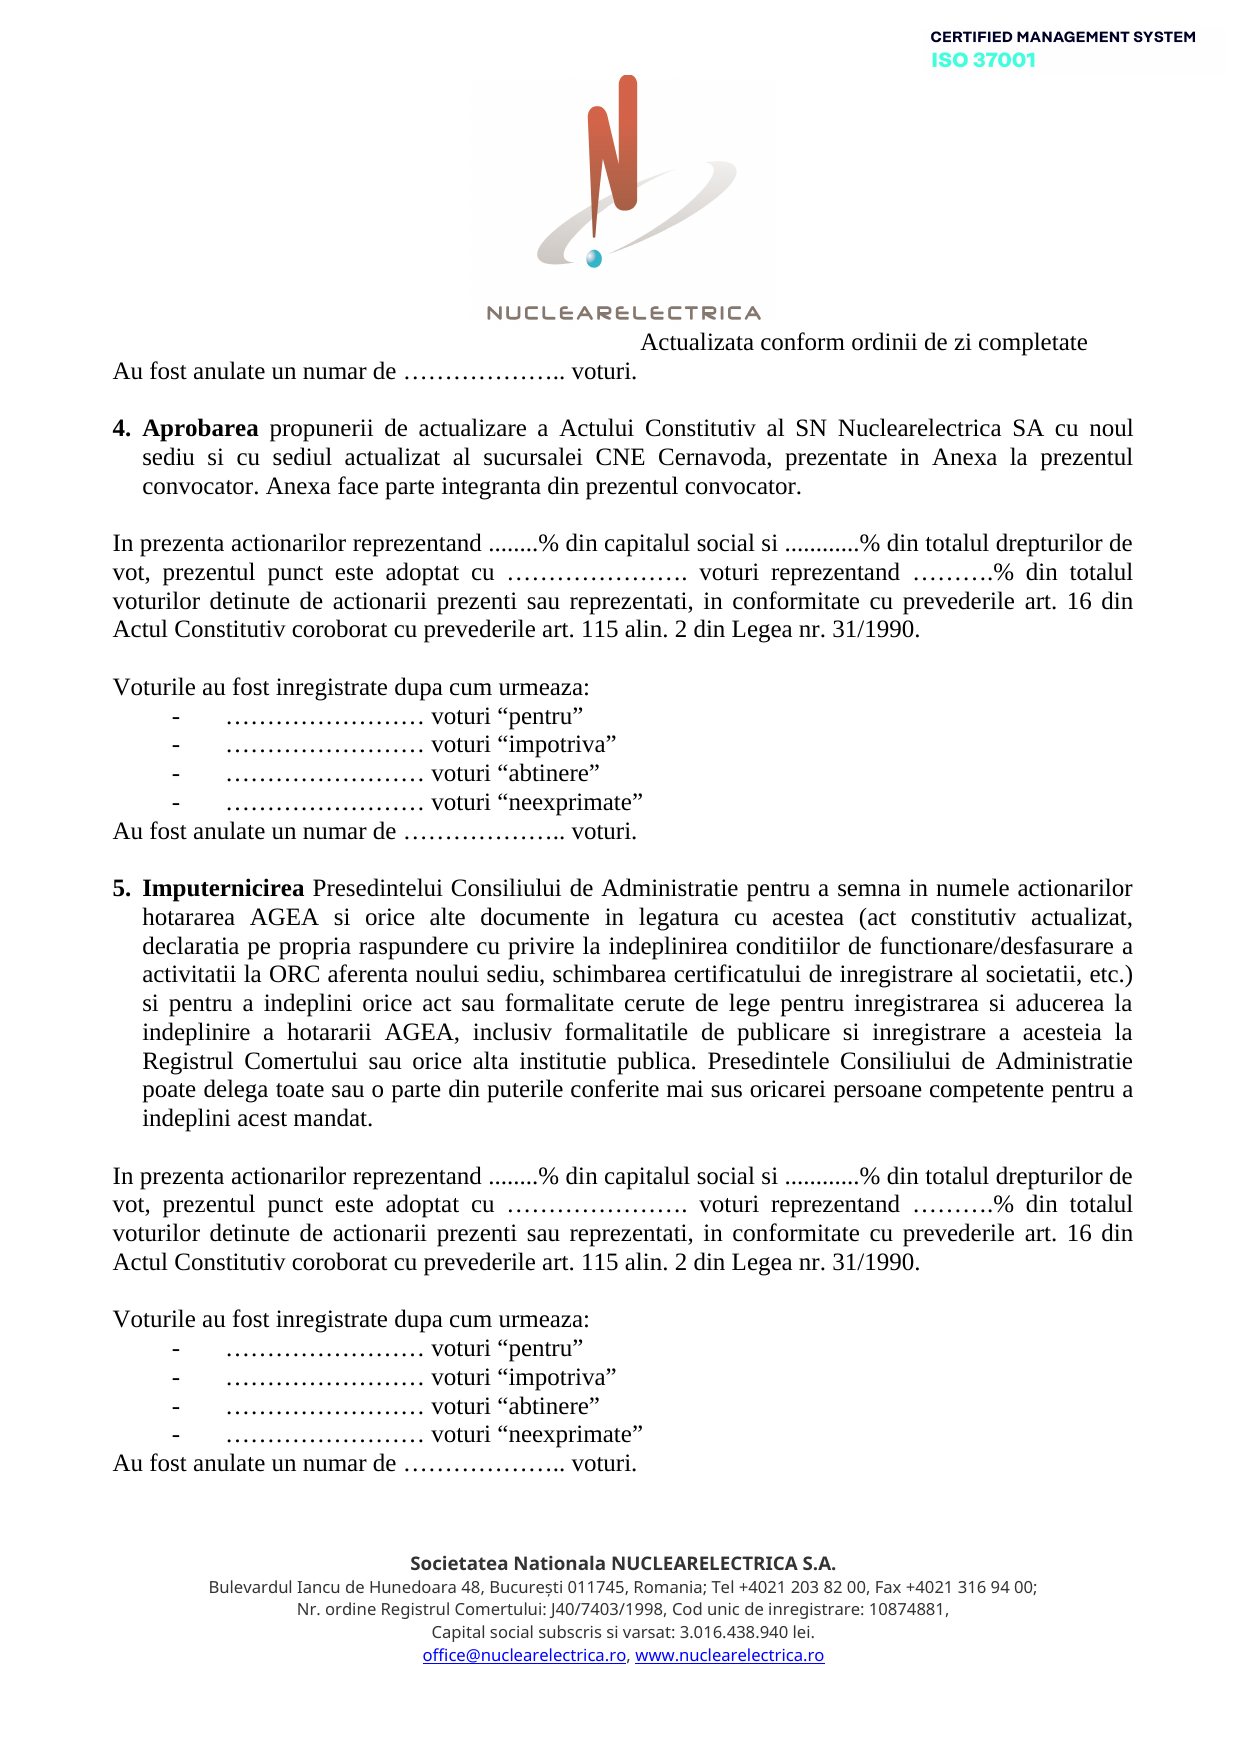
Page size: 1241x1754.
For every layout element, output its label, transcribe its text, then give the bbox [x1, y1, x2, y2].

list …………………… voturi “pentru” [172, 701, 1134, 729]
list …………………… voturi “abtinere” [172, 1391, 1134, 1419]
list Au fost anulate un numar de ……………….. voturi. [112, 356, 1134, 384]
list …………………… voturi “neexprimate” [172, 787, 1134, 816]
list …………………… voturi “pentru” [172, 1333, 1134, 1362]
list Au fost anulate un numar de ……………….. voturi. [112, 1448, 1134, 1477]
list Imputernicirea Presedintelui Consiliului de Administratie pentru a semna in numele actionarilor hotararea AGEA si orice alte documente in legatura cu acestea (act constitutiv actualizat, declaratia pe propria raspundere cu privire la indeplinirea conditiilor de functionare/desfasurare a activitatii la ORC aferenta noului sediu, schimbarea certificatului de inregistrare al societatii, etc.) si pentru a indeplini orice act sau formalitate cerute de lege pentru inregistrarea si aducerea la indeplinire a hotararii AGEA, inclusiv formalitatile de publicare si inregistrare a acesteia la Registrul Comertului sau orice alta institutie publica. Presedintele Consiliului de Administratie poate delega toate sau o parte din puterile conferite mai sus oricarei persoane competente pentru a indeplini acest mandat. [112, 873, 1134, 1132]
picture [922, 28, 1226, 74]
list In prezenta actionarilor reprezentand ........% din capitalul social si ............% din totalul drepturilor de vot, prezentul punct este adoptat cu …………………. voturi reprezentand ……….% din totalul voturilor detinute de actionarii prezenti sau reprezentati, in conformitate cu prevederile art. 16 din Actul Constitutiv coroborat cu prevederile art. 115 alin. 2 din Legea nr. 31/1990. [112, 528, 1134, 643]
list Voturile au fost inregistrate dupa cum urmeaza: [112, 1304, 1134, 1333]
list …………………… voturi “impotriva” [172, 729, 1134, 758]
list Voturile au fost inregistrate dupa cum urmeaza: [112, 672, 1134, 701]
list In prezenta actionarilor reprezentand ........% din capitalul social si ............% din totalul drepturilor de vot, prezentul punct este adoptat cu …………………. voturi reprezentand ……….% din totalul voturilor detinute de actionarii prezenti sau reprezentati, in conformitate cu prevederile art. 16 din Actul Constitutiv coroborat cu prevederile art. 115 alin. 2 din Legea nr. 31/1990. [112, 1161, 1134, 1276]
list Au fost anulate un numar de ……………….. voturi. [112, 816, 1134, 844]
list Aprobarea propunerii de actualizare a Actului Constitutiv al SN Nuclearelectrica SA cu noul sediu si cu sediul actualizat al sucursalei CNE Cernavoda, prezentate in Anexa la prezentul convocator. Anexa face parte integranta din prezentul convocator. [112, 413, 1134, 499]
list …………………… voturi “impotriva” [172, 1362, 1134, 1391]
list …………………… voturi “abtinere” [172, 758, 1134, 787]
picture [470, 75, 777, 327]
list …………………… voturi “neexprimate” [172, 1419, 1134, 1448]
